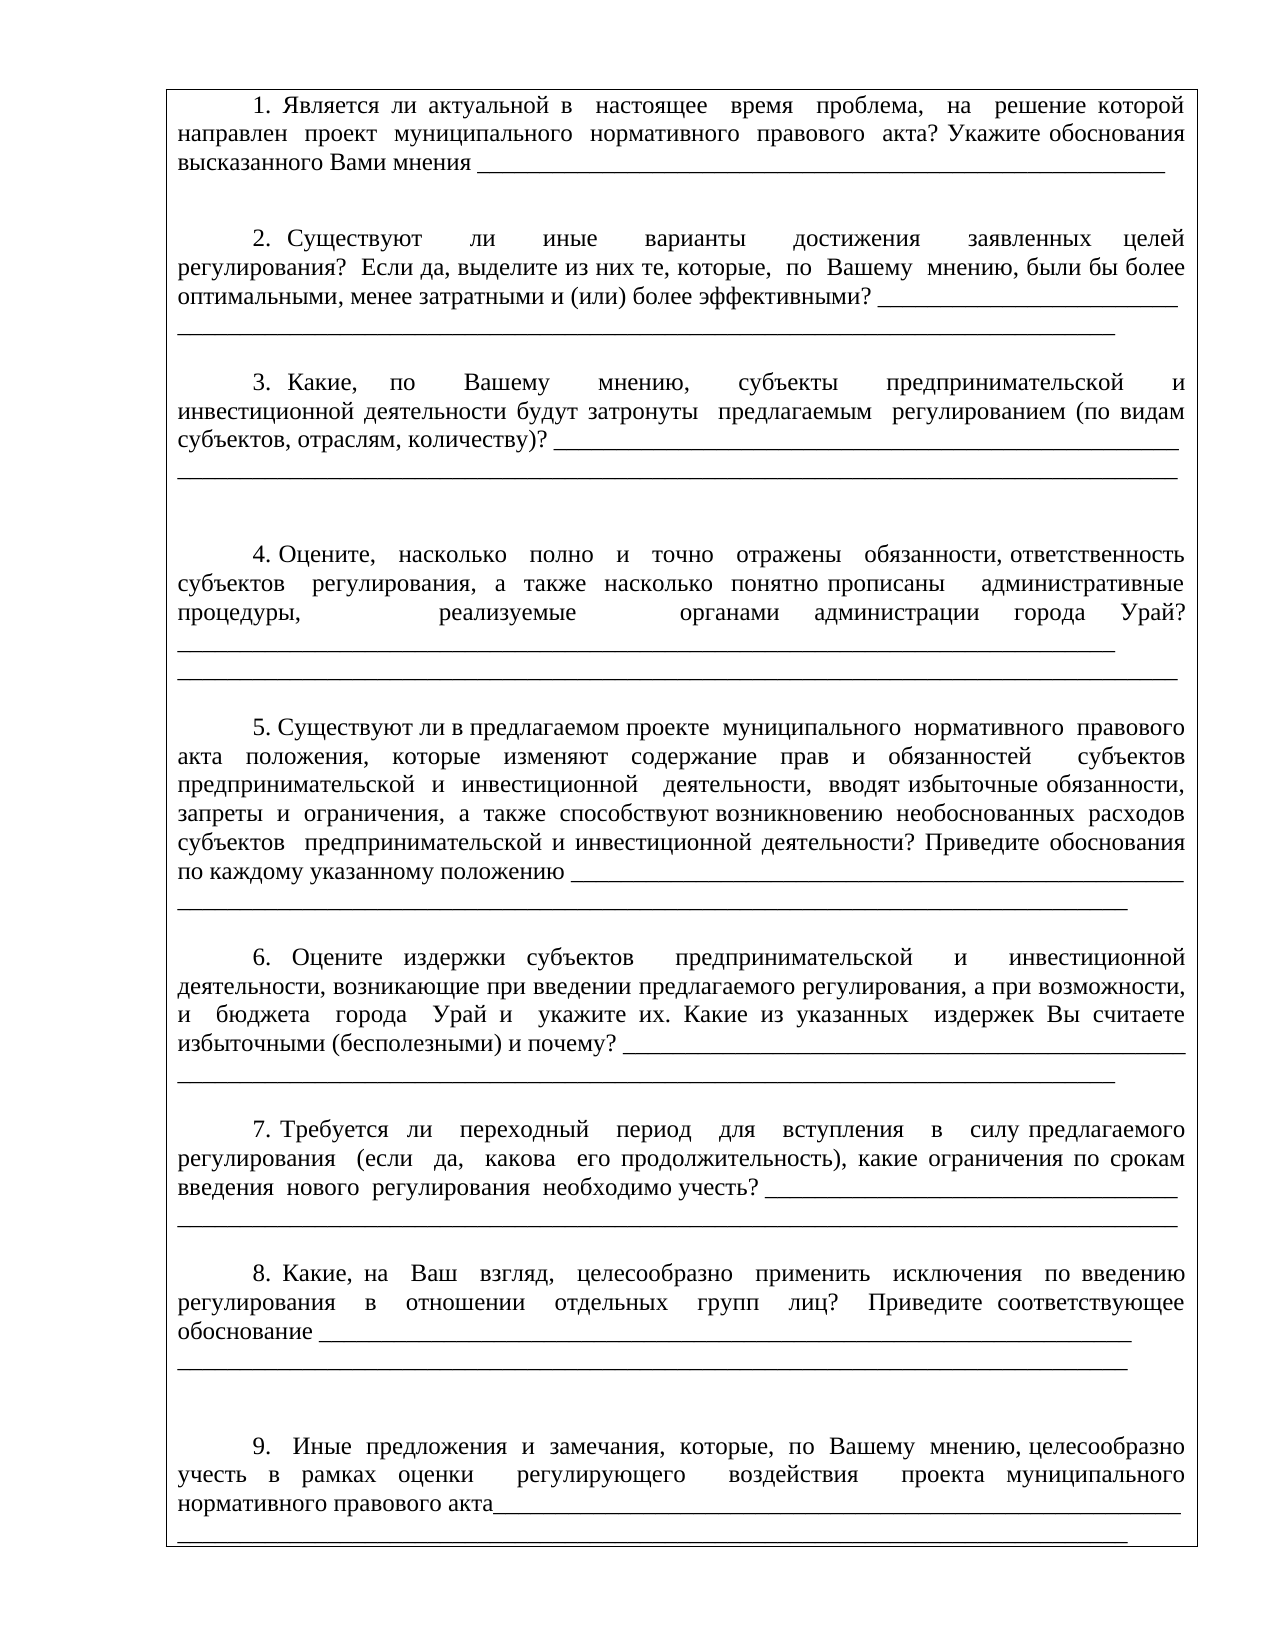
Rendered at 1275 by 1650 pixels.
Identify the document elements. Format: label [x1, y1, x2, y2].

table_header [167, 90, 1197, 1546]
